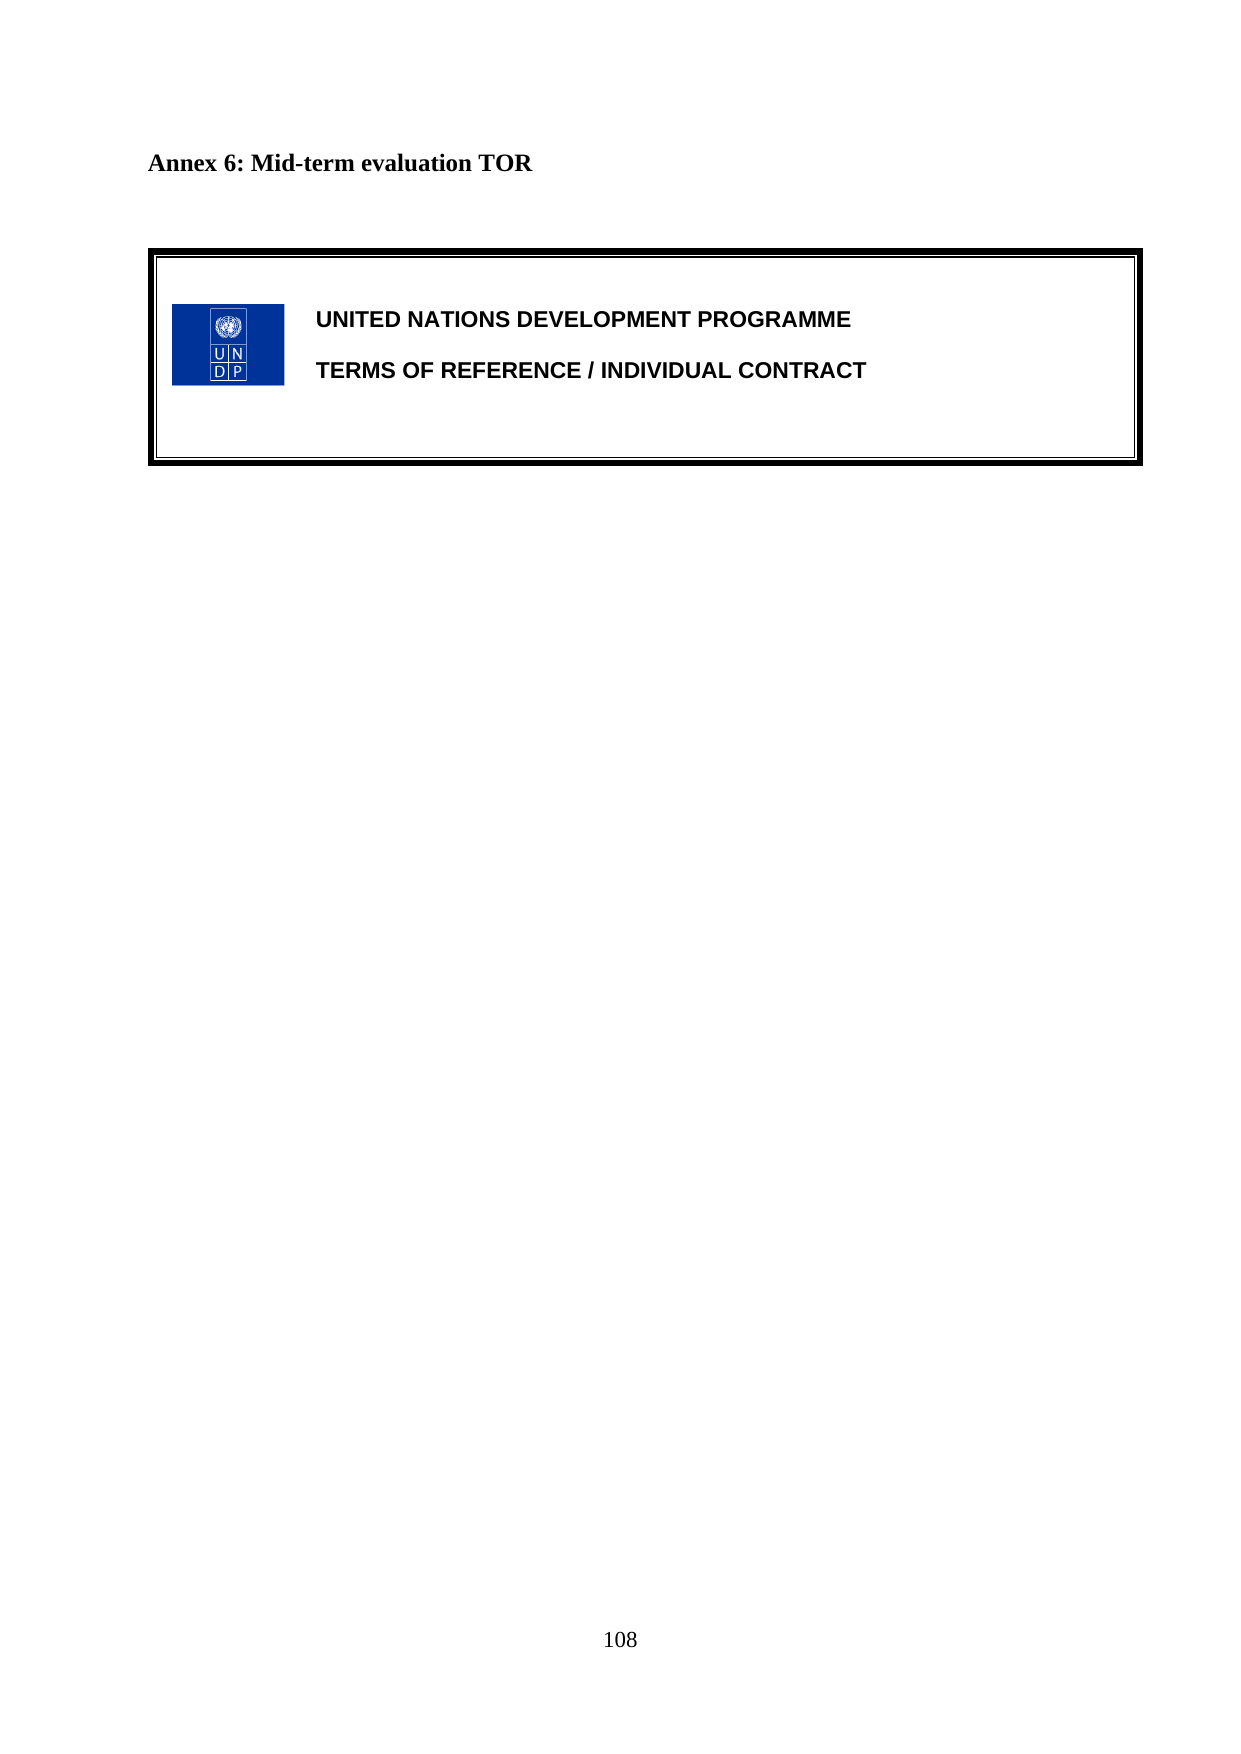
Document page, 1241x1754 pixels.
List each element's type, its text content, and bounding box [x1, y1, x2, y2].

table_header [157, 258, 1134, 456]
text Annex 6: Mid-term evaluation TOR [148, 148, 1092, 176]
picture [172, 304, 285, 386]
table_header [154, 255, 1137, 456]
